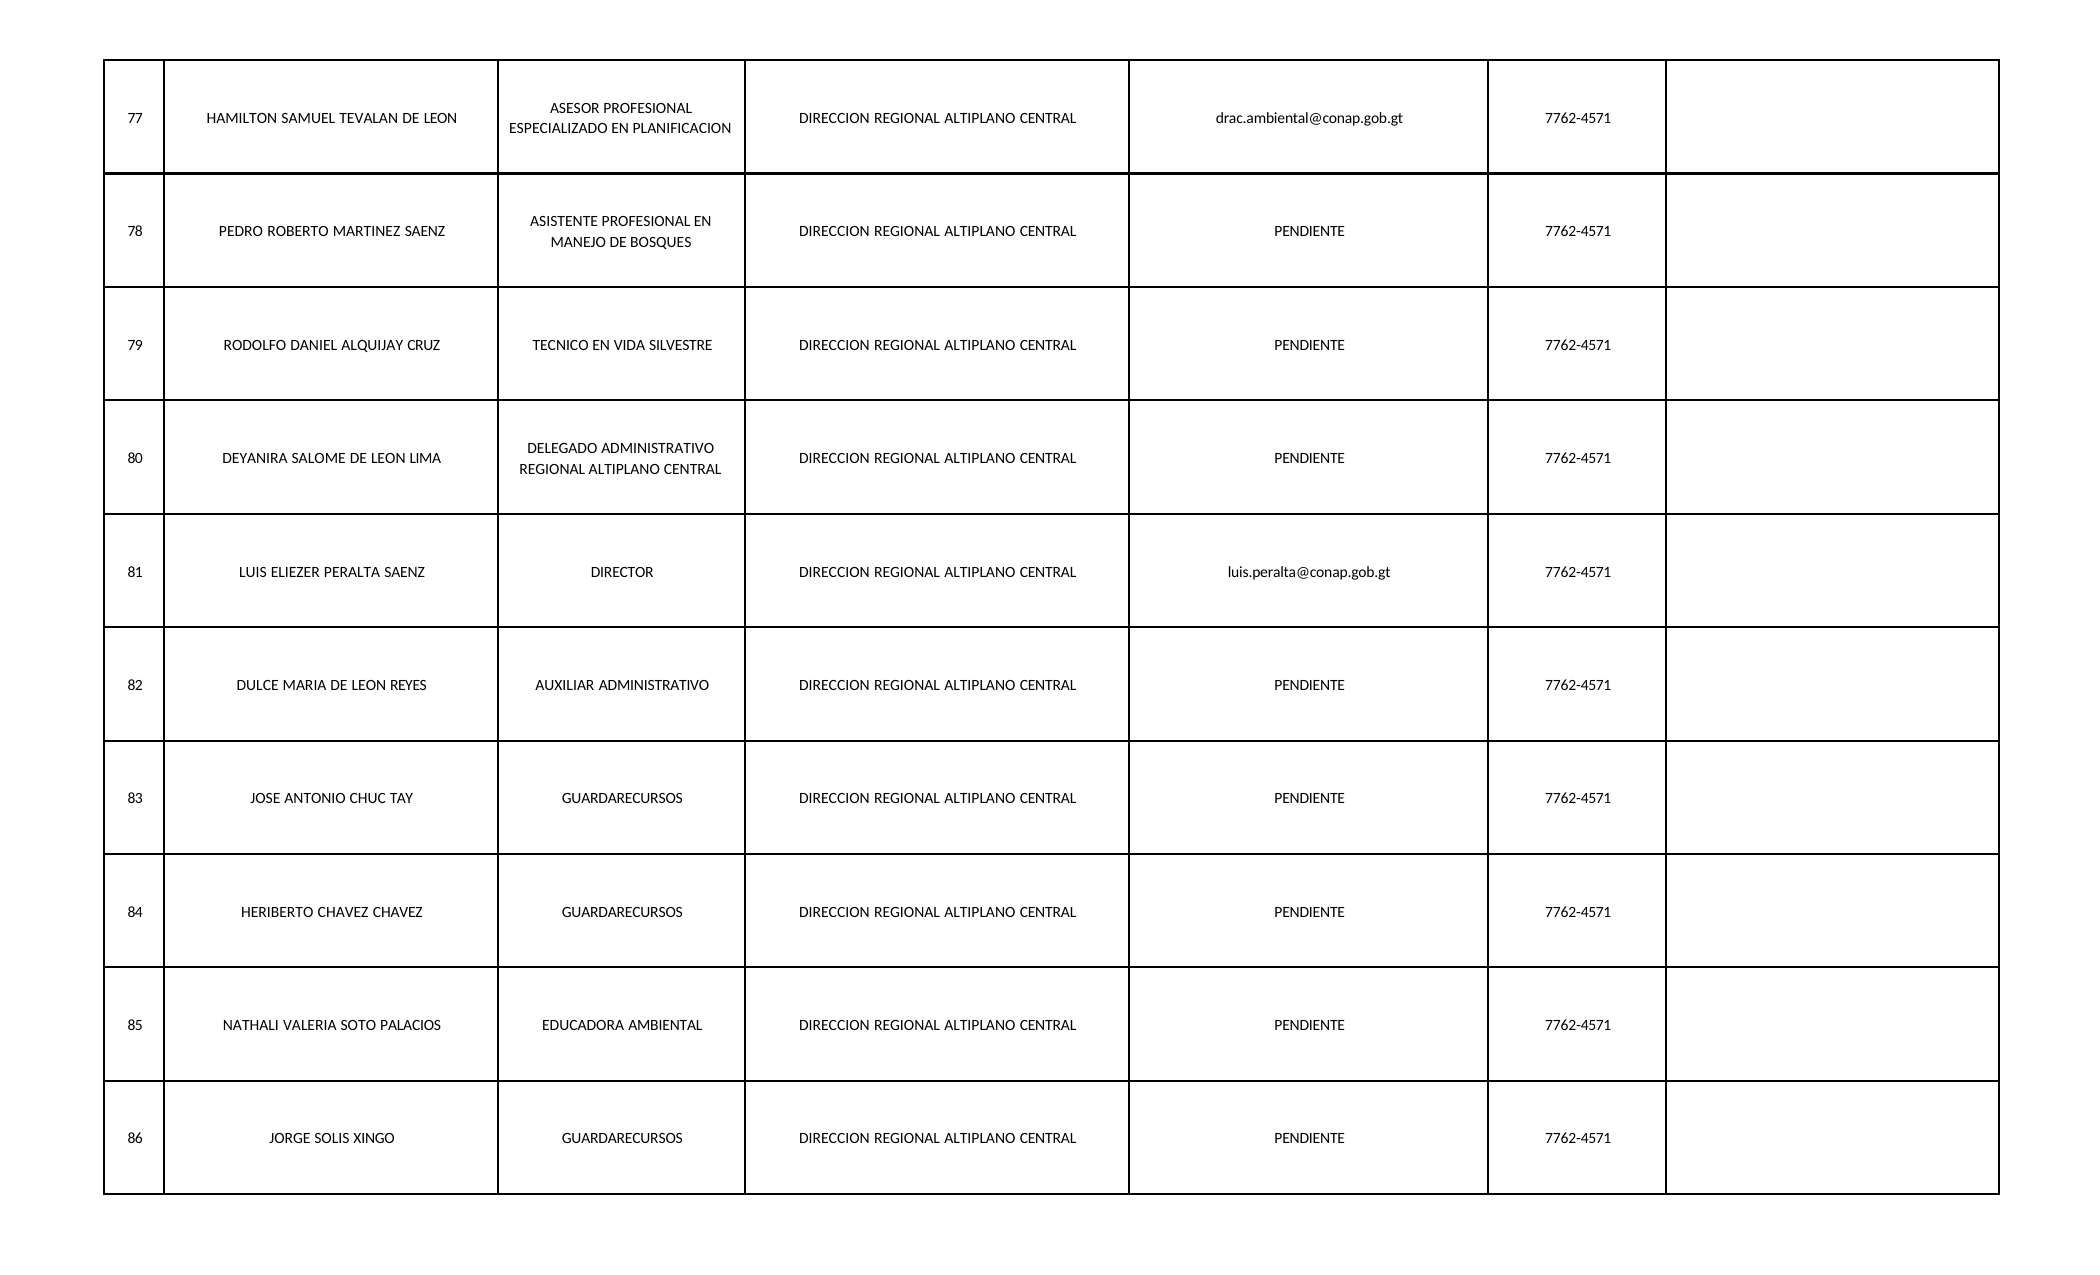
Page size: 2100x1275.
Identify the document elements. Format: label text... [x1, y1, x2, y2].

table_cell DULCE MARIA DE LEON REYES [165, 628, 497, 739]
table_cell [1667, 855, 1998, 966]
table_cell [1667, 968, 1998, 1079]
table_cell 7762-4571 [1489, 968, 1665, 1079]
table_cell DIRECCION REGIONAL ALTIPLANO CENTRAL [746, 288, 1128, 399]
table_cell 85 [105, 968, 163, 1079]
table_cell 7762-4571 [1489, 515, 1665, 626]
table_cell luis.peralta@conap.gob.gt [1130, 515, 1487, 626]
table_cell 7762-4571 [1489, 742, 1665, 853]
table_cell TECNICO EN VIDA SILVESTRE [499, 288, 744, 399]
table_cell 86 [105, 1082, 163, 1193]
table_cell [1667, 742, 1998, 853]
table_header 77 [105, 61, 163, 172]
table_header 7762-4571 [1489, 61, 1665, 172]
table_cell PEDRO ROBERTO MARTINEZ SAENZ [165, 175, 497, 286]
table_cell PENDIENTE [1130, 401, 1487, 513]
table_cell PENDIENTE [1130, 288, 1487, 399]
table_cell 7762-4571 [1489, 175, 1665, 286]
table_header HAMILTON SAMUEL TEVALAN DE LEON [165, 61, 497, 172]
table_cell [1667, 515, 1998, 626]
table_cell DIRECCION REGIONAL ALTIPLANO CENTRAL [746, 628, 1128, 739]
table_cell 7762-4571 [1489, 288, 1665, 399]
table_cell DIRECCION REGIONAL ALTIPLANO CENTRAL [746, 401, 1128, 513]
table_cell PENDIENTE [1130, 175, 1487, 286]
table_header drac.ambiental@conap.gob.gt [1130, 61, 1487, 172]
table_cell GUARDARECURSOS [499, 742, 744, 853]
table_cell PENDIENTE [1130, 742, 1487, 853]
table_header DIRECCION REGIONAL ALTIPLANO CENTRAL [746, 61, 1128, 172]
table_cell DIRECCION REGIONAL ALTIPLANO CENTRAL [746, 175, 1128, 286]
table_cell 81 [105, 515, 163, 626]
table_cell NATHALI VALERIA SOTO PALACIOS [165, 968, 497, 1079]
table_cell LUIS ELIEZER PERALTA SAENZ [165, 515, 497, 626]
table_cell DIRECCION REGIONAL ALTIPLANO CENTRAL [746, 968, 1128, 1079]
table_cell DELEGADO ADMINISTRATIVO REGIONAL ALTIPLANO CENTRAL [499, 401, 744, 513]
table_cell 82 [105, 628, 163, 739]
table_cell [1667, 1082, 1998, 1193]
table_cell JOSE ANTONIO CHUC TAY [165, 742, 497, 853]
table_cell GUARDARECURSOS [499, 1082, 744, 1193]
table_cell RODOLFO DANIEL ALQUIJAY CRUZ [165, 288, 497, 399]
table_cell DEYANIRA SALOME DE LEON LIMA [165, 401, 497, 513]
table_cell DIRECCION REGIONAL ALTIPLANO CENTRAL [746, 1082, 1128, 1193]
table_cell DIRECCION REGIONAL ALTIPLANO CENTRAL [746, 855, 1128, 966]
table_cell PENDIENTE [1130, 855, 1487, 966]
table_cell DIRECTOR [499, 515, 744, 626]
table_cell DIRECCION REGIONAL ALTIPLANO CENTRAL [746, 742, 1128, 853]
table_cell [1667, 288, 1998, 399]
table_header [1667, 61, 1998, 172]
table_cell PENDIENTE [1130, 968, 1487, 1079]
table_cell 80 [105, 401, 163, 513]
table_cell 7762-4571 [1489, 1082, 1665, 1193]
table_cell DIRECCION REGIONAL ALTIPLANO CENTRAL [746, 515, 1128, 626]
table_cell [1667, 628, 1998, 739]
table_cell 7762-4571 [1489, 855, 1665, 966]
table_header ASESOR PROFESIONAL ESPECIALIZADO EN PLANIFICACION [499, 61, 744, 172]
table_cell JORGE SOLIS XINGO [165, 1082, 497, 1193]
table_cell 7762-4571 [1489, 401, 1665, 513]
table_cell GUARDARECURSOS [499, 855, 744, 966]
table_cell 83 [105, 742, 163, 853]
table_cell PENDIENTE [1130, 628, 1487, 739]
table_cell PENDIENTE [1130, 1082, 1487, 1193]
table_cell 79 [105, 288, 163, 399]
table_cell EDUCADORA AMBIENTAL [499, 968, 744, 1079]
table_cell ASISTENTE PROFESIONAL EN MANEJO DE BOSQUES [499, 175, 744, 286]
table_cell [1667, 175, 1998, 286]
table_cell 7762-4571 [1489, 628, 1665, 739]
table_cell HERIBERTO CHAVEZ CHAVEZ [165, 855, 497, 966]
table_cell 78 [105, 175, 163, 286]
table_cell 84 [105, 855, 163, 966]
table_cell AUXILIAR ADMINISTRATIVO [499, 628, 744, 739]
table_cell [1667, 401, 1998, 513]
